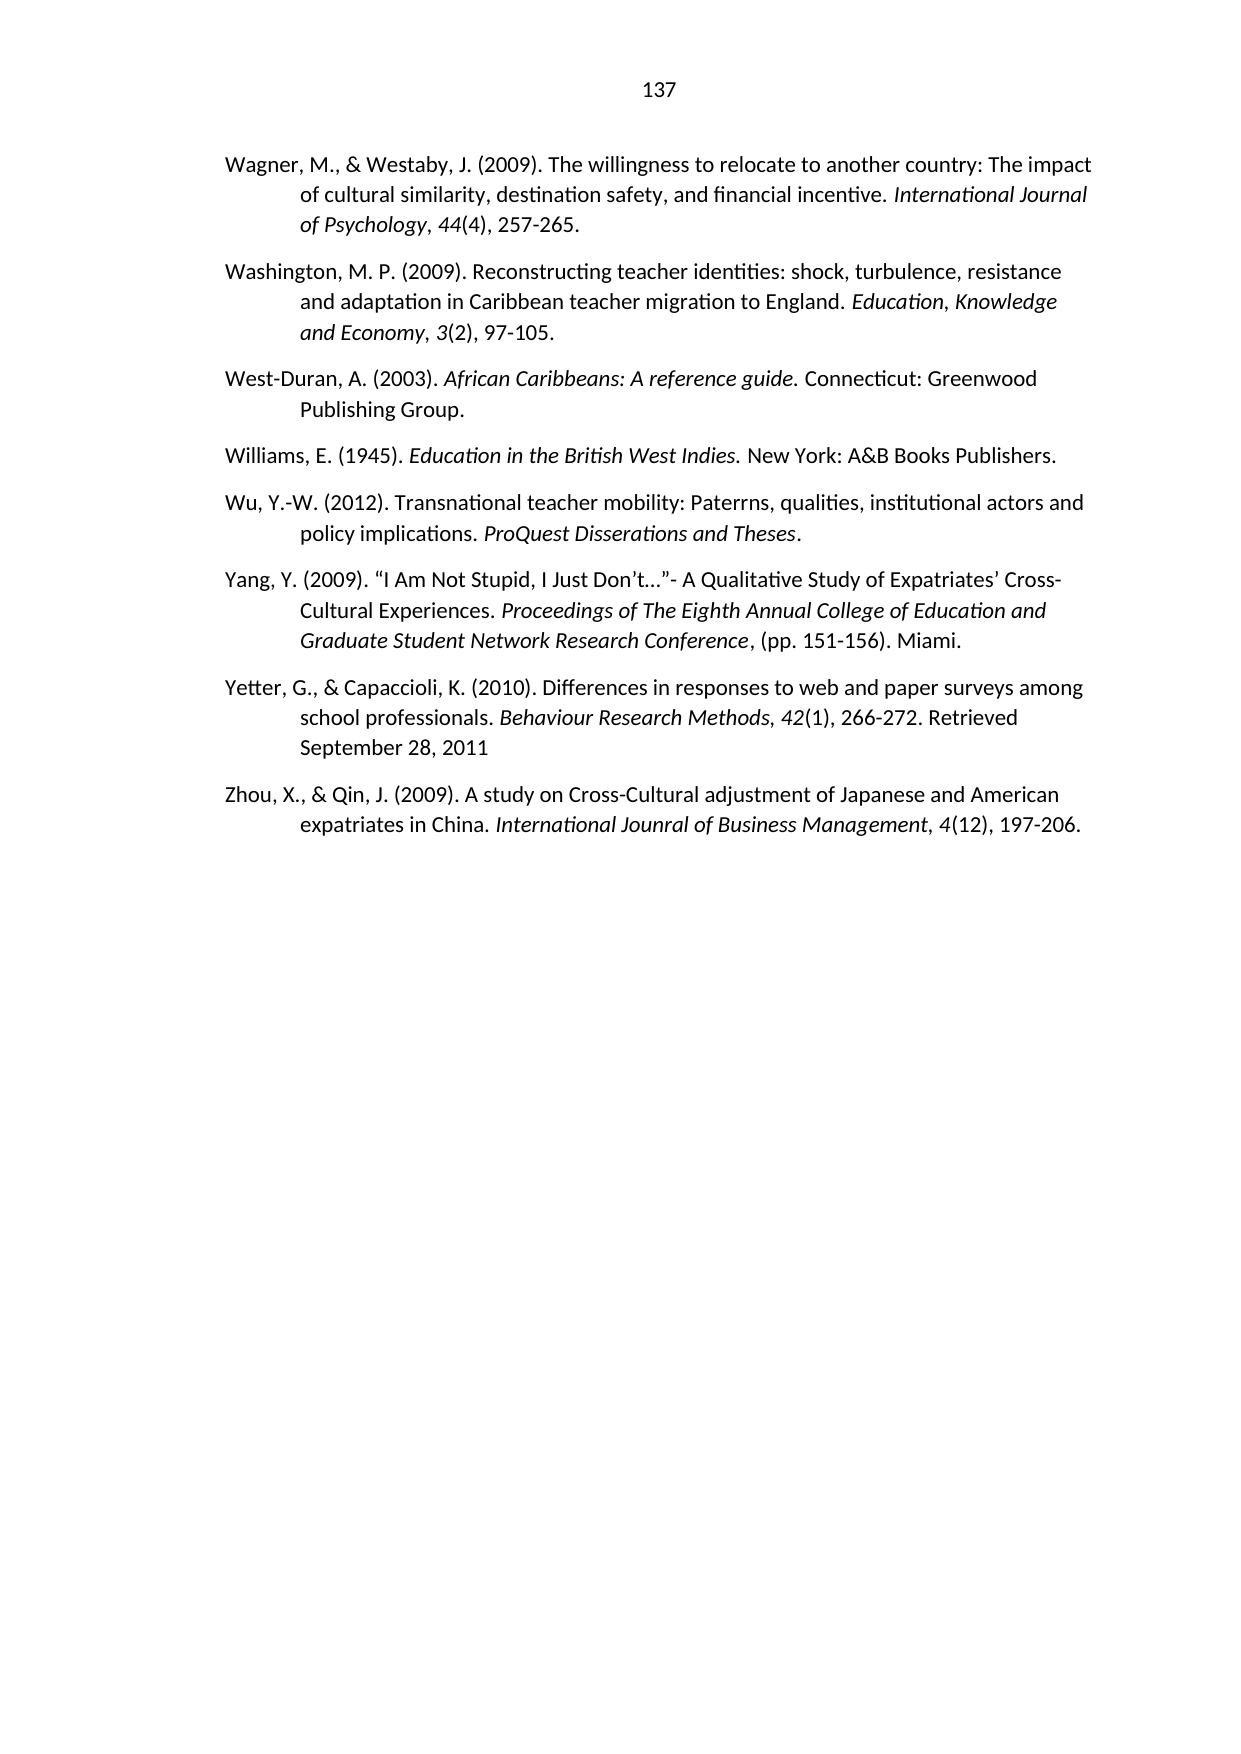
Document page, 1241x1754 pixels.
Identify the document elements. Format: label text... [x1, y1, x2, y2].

text Zhou, X., & Qin, J. (2009). A study on Cross-Cultural adjustment of Japanese and American expatriates in China. International Jounral of Business Management, 4(12), 197-206. [225, 780, 1093, 838]
text Wagner, M., & Westaby, J. (2009). The willingness to relocate to another country: The impact of cultural similarity, destination safety, and financial incentive. International Journal of Psychology, 44(4), 257-265. [225, 150, 1093, 238]
text West-Duran, A. (2003). African Caribbeans: A reference guide. Connecticut: Greenwood Publishing Group. [225, 364, 1093, 423]
text Williams, E. (1945). Education in the British West Indies. New York: A&B Books Publishers. [225, 442, 1093, 470]
text Washington, M. P. (2009). Reconstructing teacher identities: shock, turbulence, resistance and adaptation in Caribbean teacher migration to England. Education, Knowledge and Economy, 3(2), 97-105. [225, 257, 1093, 346]
text Yang, Y. (2009). “I Am Not Stupid, I Just Don’t…”- A Qualitative Study of Expatriates’ Cross-Cultural Experiences. Proceedings of The Eighth Annual College of Education and Graduate Student Network Research Conference, (pp. 151-156). Miami. [225, 566, 1093, 654]
text Yetter, G., & Capaccioli, K. (2010). Differences in responses to web and paper surveys among school professionals. Behaviour Research Methods, 42(1), 266-272. Retrieved September 28, 2011 [225, 673, 1093, 761]
text Wu, Y.-W. (2012). Transnational teacher mobility: Paterrns, qualities, institutional actors and policy implications. ProQuest Disserations and Theses. [225, 488, 1093, 547]
